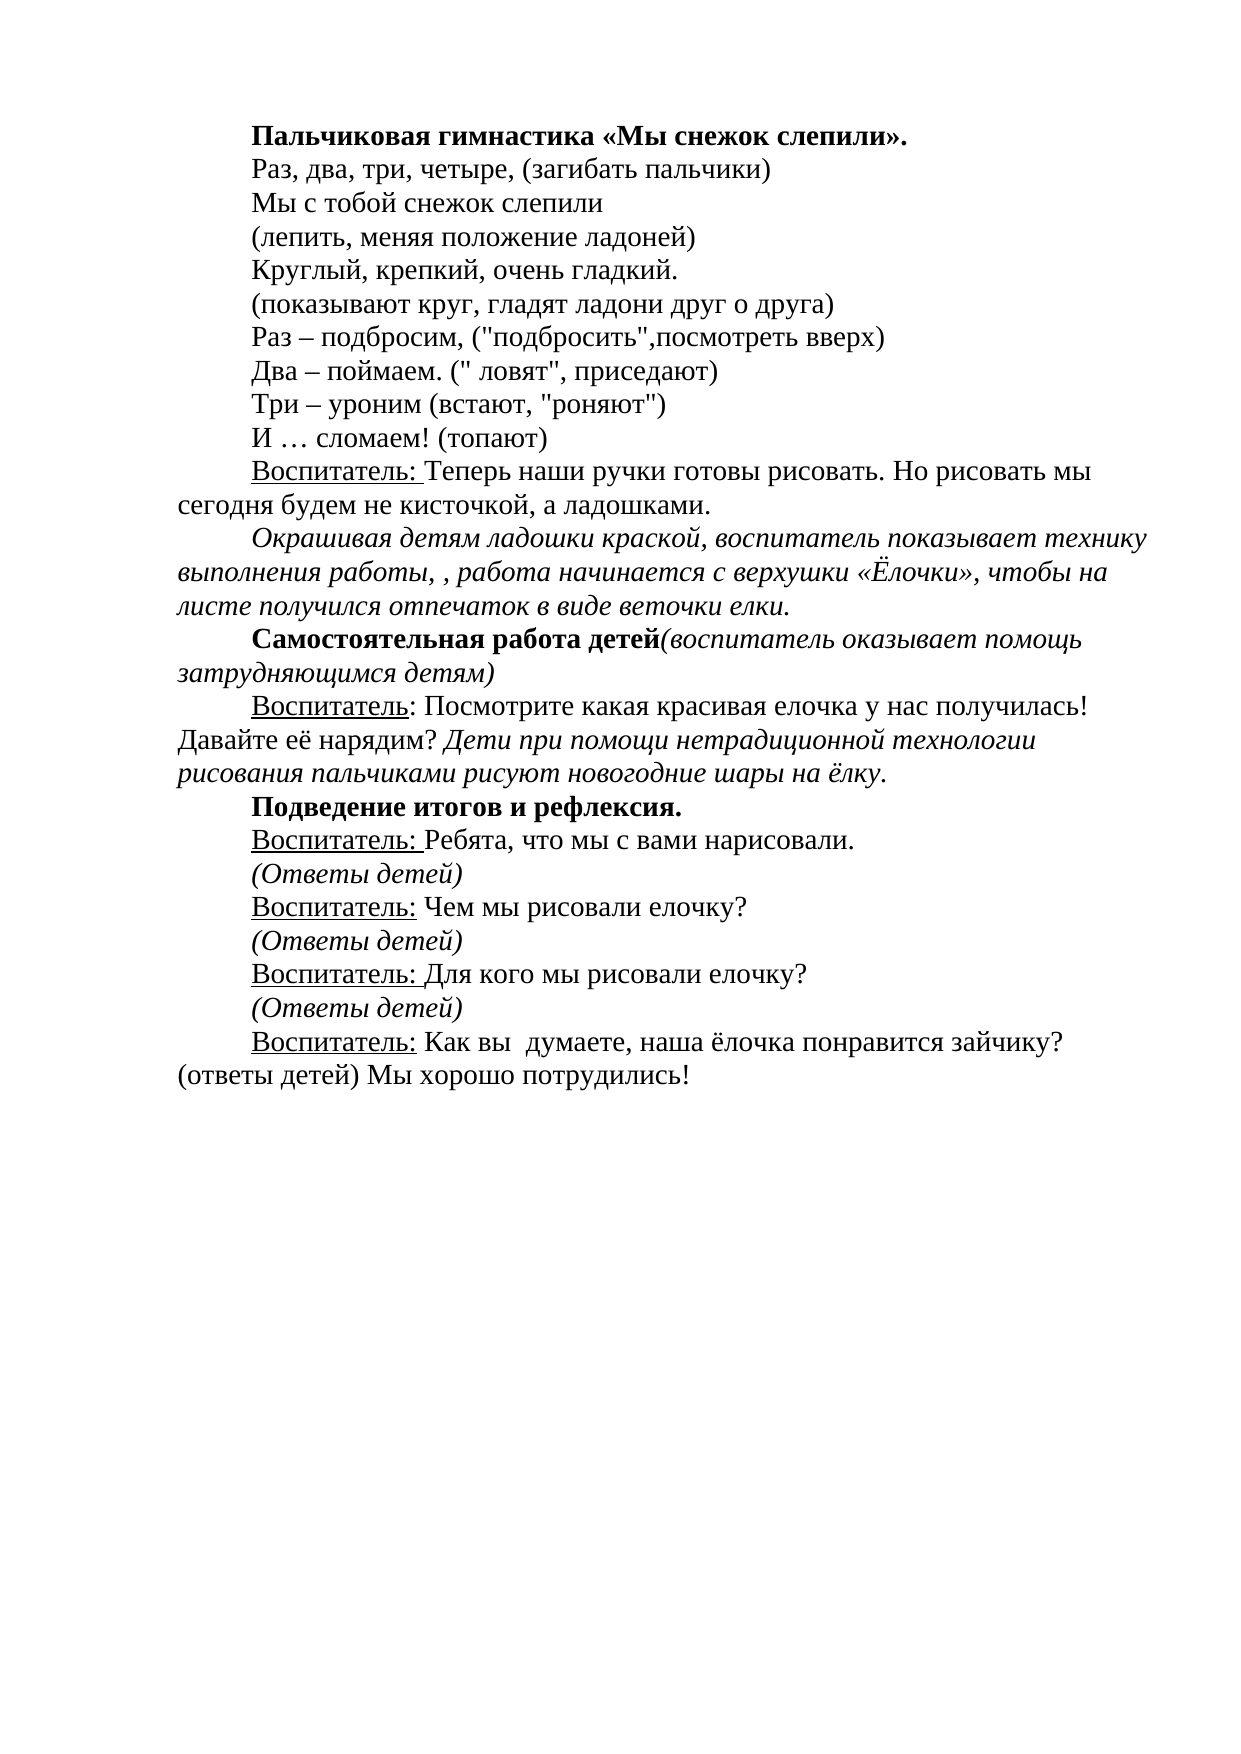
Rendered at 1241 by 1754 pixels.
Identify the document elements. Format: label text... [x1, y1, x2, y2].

text Три – уроним (встают, "роняют") [177, 386, 1152, 420]
text Воспитатель: Посмотрите какая красивая елочка у нас получилась! Давайте её нарядим? Дети при помощи нетрадиционной технологии рисования пальчиками рисуют новогодние шары на ёлку. [177, 688, 1152, 789]
text Раз, два, три, четыре, (загибать пальчики) [177, 152, 1152, 185]
text Пальчиковая гимнастика «Мы снежок слепили». [177, 118, 1152, 152]
text (Ответы детей) [177, 856, 1152, 889]
text Воспитатель: Для кого мы рисовали елочку? [177, 957, 1152, 990]
text (лепить, меняя положение ладоней) [177, 219, 1152, 252]
text И … сломаем! (топают) [177, 420, 1152, 453]
text Мы с тобой снежок слепили [177, 185, 1152, 219]
text Воспитатель: Как вы думаете, наша ёлочка понравится зайчику? (ответы детей) Мы хорошо потрудились! [177, 1024, 1152, 1091]
text Воспитатель: Чем мы рисовали елочку? [177, 889, 1152, 923]
text (показывают круг, гладят ладони друг о друга) [177, 286, 1152, 319]
text Круглый, крепкий, очень гладкий. [177, 252, 1152, 286]
text (Ответы детей) [177, 923, 1152, 957]
text Воспитатель: Ребята, что мы с вами нарисовали. [177, 822, 1152, 856]
text Раз – подбросим, ("подбросить",посмотреть вверх) [177, 319, 1152, 353]
text Воспитатель: Теперь наши ручки готовы рисовать. Но рисовать мы сегодня будем не кисточкой, а ладошками. [177, 453, 1152, 521]
text Окрашивая детям ладошки краской, воспитатель показывает технику выполнения работы, , работа начинается с верхушки «Ёлочки», чтобы на листе получился отпечаток в виде веточки елки. [177, 521, 1152, 621]
text (Ответы детей) [177, 990, 1152, 1024]
text Подведение итогов и рефлексия. [177, 789, 1152, 822]
text Самостоятельная работа детей(воспитатель оказывает помощь затрудняющимся детям) [177, 621, 1152, 688]
text Два – поймаем. (" ловят", приседают) [177, 353, 1152, 386]
